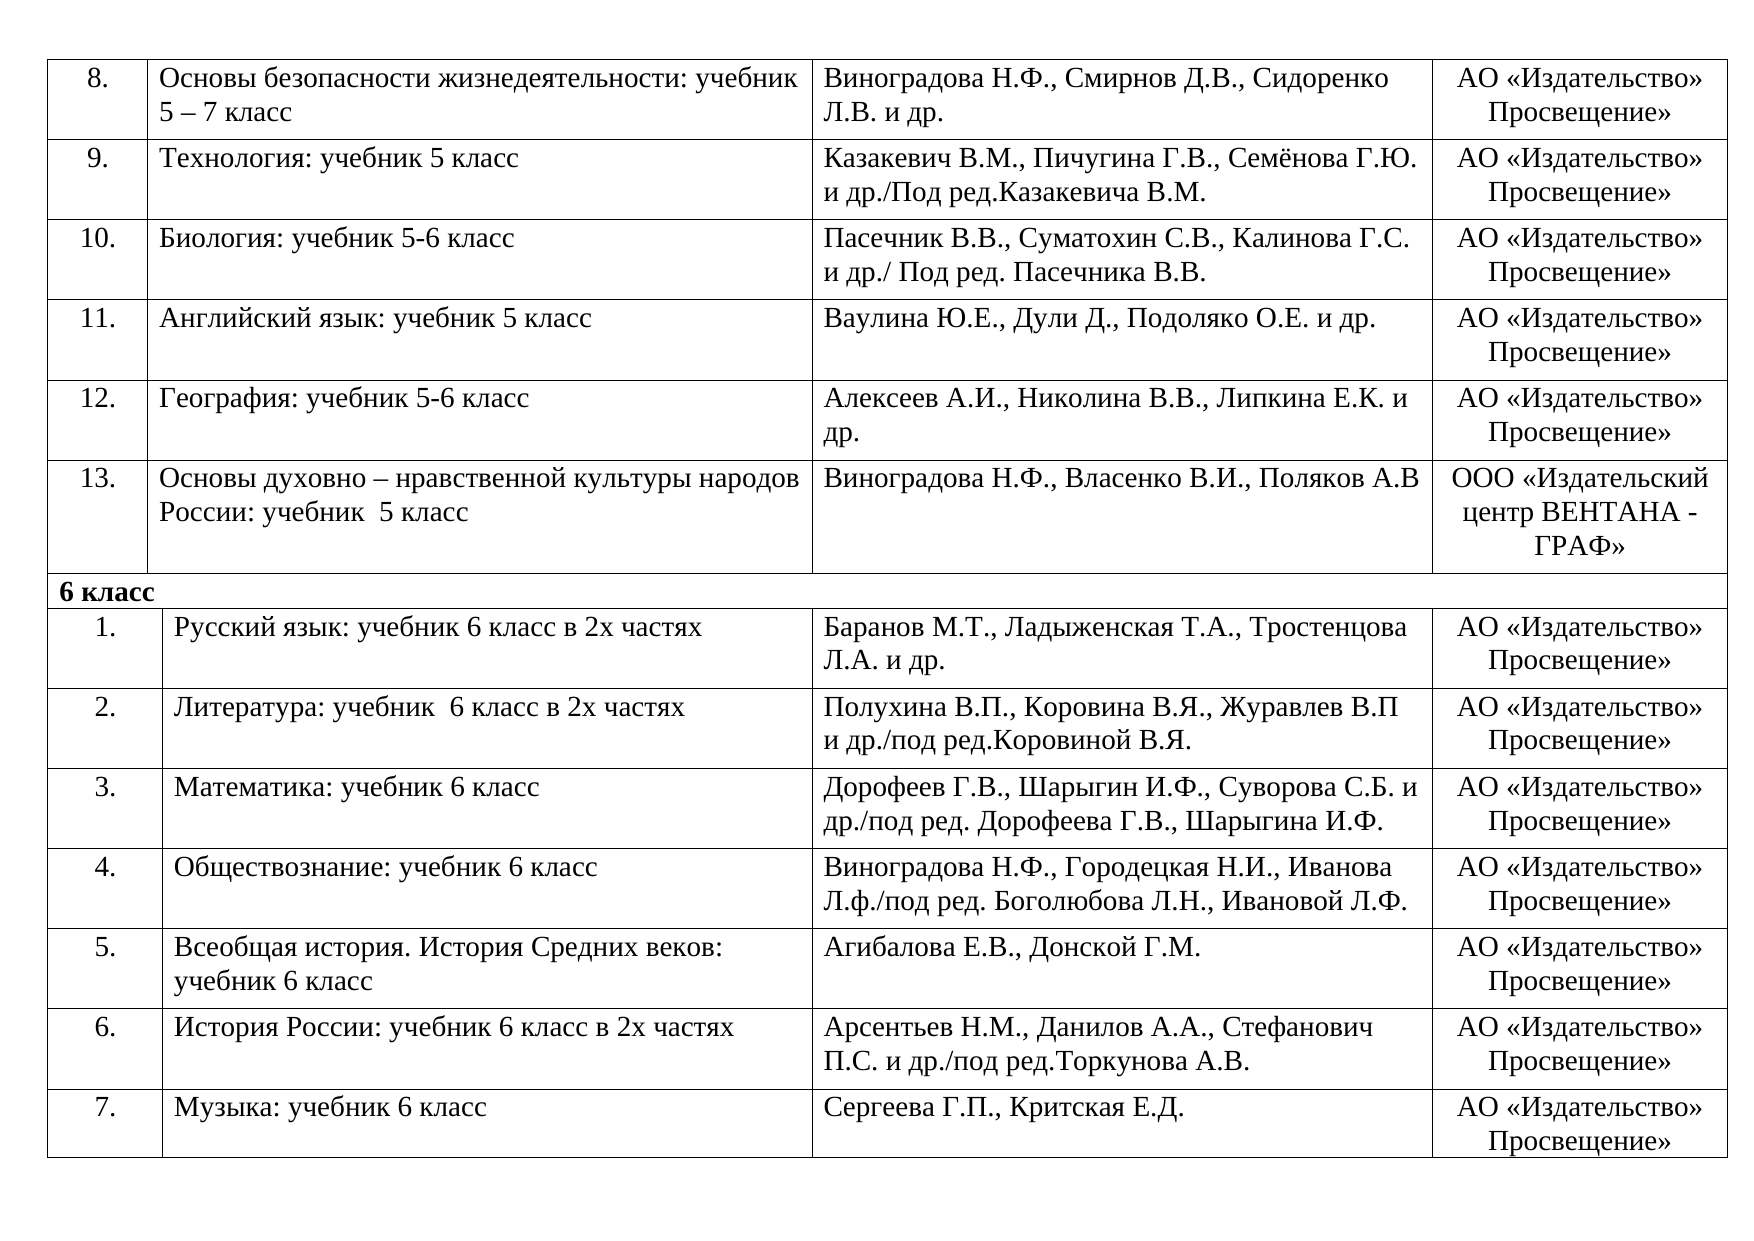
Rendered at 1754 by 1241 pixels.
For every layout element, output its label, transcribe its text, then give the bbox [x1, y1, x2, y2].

table_cell 4. [48, 849, 162, 928]
table_cell Русский язык: учебник 6 класс в 2х частях [163, 609, 812, 688]
table_cell АО «Издательство» Просвещение» [1433, 609, 1727, 688]
table_cell Биология: учебник 5-6 класс [148, 220, 812, 299]
table_cell Математика: учебник 6 класс [163, 769, 812, 848]
table_cell АО «Издательство» Просвещение» [1433, 220, 1727, 299]
table_cell Обществознание: учебник 6 класс [163, 849, 812, 928]
table_cell Основы духовно – нравственной культуры народов России: учебник 5 класс [148, 461, 812, 573]
table_cell Полухина В.П., Коровина В.Я., Журавлев В.П и др./под ред.Коровиной В.Я. [813, 689, 1432, 768]
table_cell Алексеев А.И., Николина В.В., Липкина Е.К. и др. [813, 381, 1432, 459]
table_cell Пасечник В.В., Суматохин С.В., Калинова Г.С. и др./ Под ред. Пасечника В.В. [813, 220, 1432, 299]
table_cell Сергеева Г.П., Критская Е.Д. [813, 1090, 1432, 1157]
table_cell 11. [48, 300, 147, 379]
table_cell 13. [48, 461, 147, 573]
table_cell Арсентьев Н.М., Данилов А.А., Стефанович П.С. и др./под ред.Торкунова А.В. [813, 1009, 1432, 1088]
table_cell Литература: учебник 6 класс в 2х частях [163, 689, 812, 768]
table_cell АО «Издательство» Просвещение» [1433, 1009, 1727, 1088]
table_cell 1. [48, 609, 162, 688]
table_cell Казакевич В.М., Пичугина Г.В., Семёнова Г.Ю. и др./Под ред.Казакевича В.М. [813, 140, 1432, 219]
table_cell 12. [48, 381, 147, 459]
table_cell АО «Издательство» Просвещение» [1433, 381, 1727, 459]
table_cell АО «Издательство» Просвещение» [1433, 140, 1727, 219]
table_cell Английский язык: учебник 5 класс [148, 300, 812, 379]
table_cell Баранов М.Т., Ладыженская Т.А., Тростенцова Л.А. и др. [813, 609, 1432, 688]
table_cell АО «Издательство» Просвещение» [1433, 689, 1727, 768]
table_cell Агибалова Е.В., Донской Г.М. [813, 929, 1432, 1008]
table_cell ООО «Издательский центр ВЕНТАНА -ГРАФ» [1433, 461, 1727, 573]
table_cell 10. [48, 220, 147, 299]
table_cell АО «Издательство» Просвещение» [1433, 769, 1727, 848]
table_cell АО «Издательство» Просвещение» [1433, 300, 1727, 379]
table_cell 6 класс [48, 574, 1727, 608]
table_cell Основы безопасности жизнедеятельности: учебник 5 – 7 класс [148, 60, 812, 139]
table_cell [1433, 1090, 1727, 1157]
table_cell 8. [48, 60, 147, 139]
table_cell 3. [48, 769, 162, 848]
table_cell АО «Издательство» Просвещение» [1433, 929, 1727, 1008]
table_cell 2. [48, 689, 162, 768]
table_cell Виноградова Н.Ф., Власенко В.И., Поляков А.В [813, 461, 1432, 573]
table_cell Всеобщая история. История Средних веков: учебник 6 класс [163, 929, 812, 1008]
table_cell Виноградова Н.Ф., Смирнов Д.В., Сидоренко Л.В. и др. [813, 60, 1432, 139]
table_cell История России: учебник 6 класс в 2х частях [163, 1009, 812, 1088]
table_cell 6. [48, 1009, 162, 1088]
table_cell География: учебник 5-6 класс [148, 381, 812, 459]
table_cell Виноградова Н.Ф., Городецкая Н.И., Иванова Л.ф./под ред. Боголюбова Л.Н., Ивановой Л.Ф. [813, 849, 1432, 928]
table_cell Ваулина Ю.Е., Дули Д., Подоляко О.Е. и др. [813, 300, 1432, 379]
table_cell 5. [48, 929, 162, 1008]
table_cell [1433, 60, 1727, 139]
table_cell Музыка: учебник 6 класс [163, 1090, 812, 1157]
table_cell Дорофеев Г.В., Шарыгин И.Ф., Суворова С.Б. и др./под ред. Дорофеева Г.В., Шарыгина И.Ф. [813, 769, 1432, 848]
table_cell 7. [48, 1090, 162, 1157]
table_cell 9. [48, 140, 147, 219]
table_cell Технология: учебник 5 класс [148, 140, 812, 219]
table_cell АО «Издательство» Просвещение» [1433, 849, 1727, 928]
